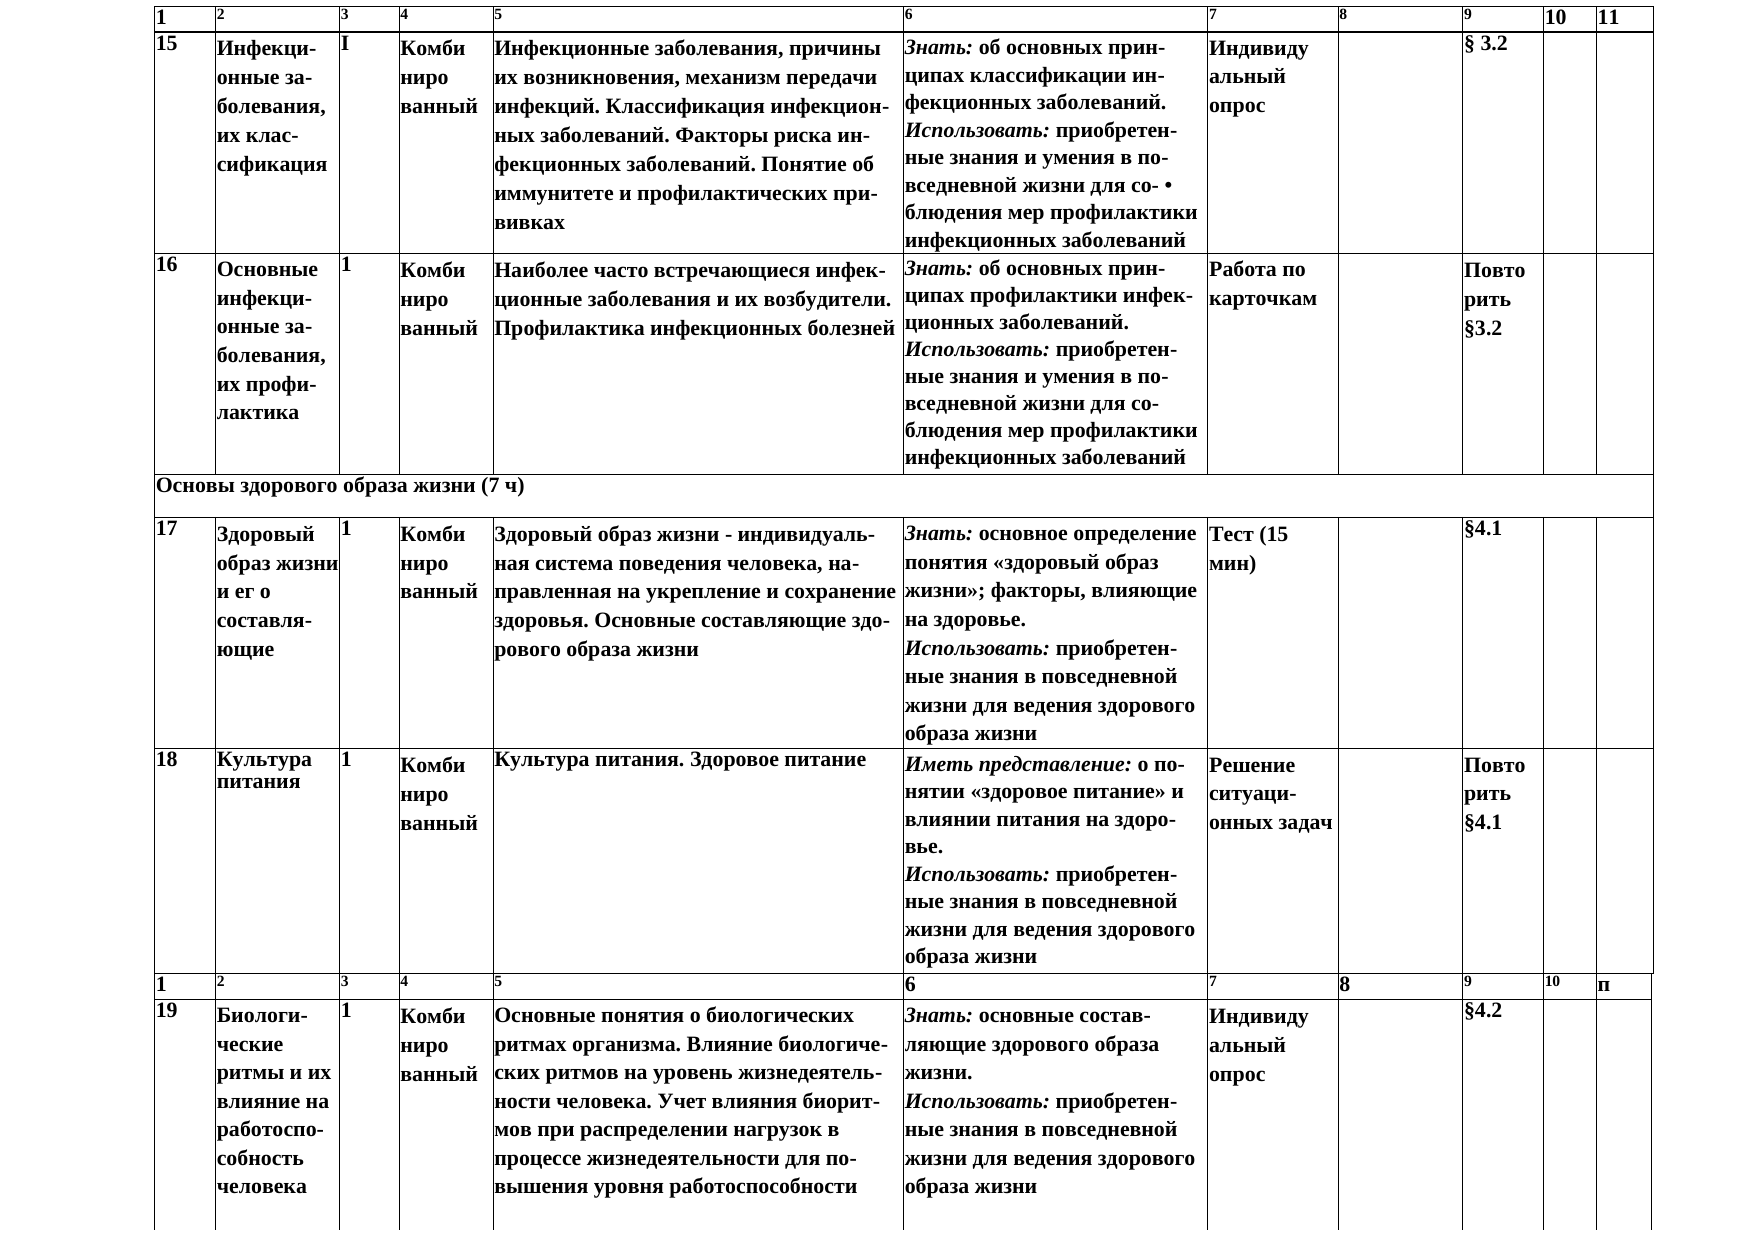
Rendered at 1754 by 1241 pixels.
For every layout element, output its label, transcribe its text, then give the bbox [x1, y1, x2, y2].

table_cell 1 [340, 254, 399, 474]
table_cell [1597, 254, 1653, 474]
table_cell Работа по карточкам [1208, 254, 1338, 474]
table_cell §4.2 [1463, 1000, 1543, 1230]
table_cell Биологические ритмы и их влияние на работоспособность человека [216, 1000, 339, 1230]
table_header 11 [1597, 7, 1653, 31]
table_cell [1597, 749, 1653, 973]
table_cell Наиболее часто встречающиеся инфекционные заболевания и их возбудители. Профилактика инфекционных болезней [494, 254, 903, 474]
table_cell [1339, 33, 1462, 253]
table_cell Инфекционные заболевания, причины их возникновения, механизм передачи инфекций. Классификация инфекционных заболеваний. Факторы риска инфекционных заболеваний. Понятие об иммунитете и профилактических прививках [494, 33, 903, 253]
table_cell 1 [155, 974, 215, 999]
table_cell Комби ниро ванный [400, 749, 493, 973]
table_cell Основные инфекционные заболевания, их профилактика [216, 254, 339, 474]
table_header 5 [494, 7, 903, 31]
table_cell Здоровый образ жизни - индивидуальная система поведения человека, направленная на укрепление и сохранение здоровья. Основные составляющие здорового образа жизни [494, 518, 903, 748]
table_cell [1597, 33, 1653, 253]
table_cell Знать: основные составляющие здорового образа жизни. Использовать: приобретенные знания в повседневной жизни для ведения здорового образа жизни [904, 1000, 1207, 1230]
table_cell Здоровый образ жизни и ег о составляющие [216, 518, 339, 748]
table_header 3 [340, 7, 399, 31]
table_cell [1339, 518, 1462, 748]
table_cell 10 [1544, 974, 1596, 999]
table_header 8 [1339, 7, 1462, 31]
table_cell Комби ниро ванный [400, 33, 493, 253]
table_cell Индивиду альный опрос [1208, 1000, 1338, 1230]
table_cell Индивиду альный опрос [1208, 33, 1338, 253]
table_cell [1339, 1000, 1462, 1230]
table_cell [1339, 254, 1462, 474]
table_cell 9 [1463, 974, 1543, 999]
table_cell 1 [340, 518, 399, 748]
table_cell Повто рить §3.2 [1463, 254, 1543, 474]
table_cell 2 [216, 974, 339, 999]
table_header 4 [400, 7, 493, 31]
table_cell Повто рить §4.1 [1463, 749, 1543, 973]
table_header 10 [1544, 7, 1596, 31]
table_header 9 [1463, 7, 1543, 31]
table_cell Комби ниро ванный [400, 518, 493, 748]
table_cell 6 [904, 974, 1207, 999]
table_cell [1544, 518, 1596, 748]
table_header 2 [216, 7, 339, 31]
table_cell Инфекционные заболевания, их классификация [216, 33, 339, 253]
table_cell 1 [340, 749, 399, 973]
table_cell 3 [340, 974, 399, 999]
table_cell Культура питания. Здоровое питание [494, 749, 903, 973]
table_cell Культура питания [216, 749, 339, 973]
table_cell Знать: об основных принципах классификации инфекционных заболеваний. Использовать: приобретенные знания и умения в повседневной жизни для со- • блюдения мер профилактики инфекционных заболеваний [904, 33, 1207, 253]
table_cell Тест (15 мин) [1208, 518, 1338, 748]
table_cell [1544, 33, 1596, 253]
table_cell 4 [400, 974, 493, 999]
table_cell 15 [155, 33, 215, 253]
table_cell Решение ситуационных задач [1208, 749, 1338, 973]
table_cell 18 [155, 749, 215, 973]
table_cell [1597, 518, 1653, 748]
table_cell [1544, 749, 1596, 973]
table_cell [1597, 1000, 1651, 1230]
table_cell 16 [155, 254, 215, 474]
table_cell Знать: об основных принципах профилактики инфекционных заболеваний. Использовать: приобретенные знания и умения в повседневной жизни для соблюдения мер профилактики инфекционных заболеваний [904, 254, 1207, 474]
table_cell 5 [494, 974, 903, 999]
table_cell 17 [155, 518, 215, 748]
table_header 7 [1208, 7, 1338, 31]
table_cell 8 [1339, 974, 1462, 999]
table_cell Комби ниро ванный [400, 254, 493, 474]
table_cell §4.1 [1463, 518, 1543, 748]
table_cell п [1597, 974, 1651, 999]
table_cell 1 [340, 1000, 399, 1230]
table_cell [1339, 749, 1462, 973]
table_header 1 [155, 7, 215, 31]
table_cell Иметь представление: о понятии «здоровое питание» и влиянии питания на здоровье. Использовать: приобретенные знания в повседневной жизни для ведения здорового образа жизни [904, 749, 1207, 973]
table_cell § 3.2 [1463, 33, 1543, 253]
table_header 6 [904, 7, 1207, 31]
table_cell Знать: основное определение понятия «здоровый образ жизни»; факторы, влияющие на здоровье. Использовать: приобретенные знания в повседневной жизни для ведения здорового образа жизни [904, 518, 1207, 748]
table_cell Комби ниро ванный [400, 1000, 493, 1230]
table_cell I [340, 33, 399, 253]
table_cell 7 [1208, 974, 1338, 999]
table_cell Основы здорового образа жизни (7 ч) [155, 475, 1653, 517]
table_cell Основные понятия о биологических ритмах организма. Влияние биологических ритмов на уровень жизнедеятельности человека. Учет влияния биоритмов при распределении нагрузок в процессе жизнедеятельности для повышения уровня работоспособности [494, 1000, 903, 1230]
table_cell [1544, 254, 1596, 474]
table_cell 19 [155, 1000, 215, 1230]
table_cell [1544, 1000, 1596, 1230]
